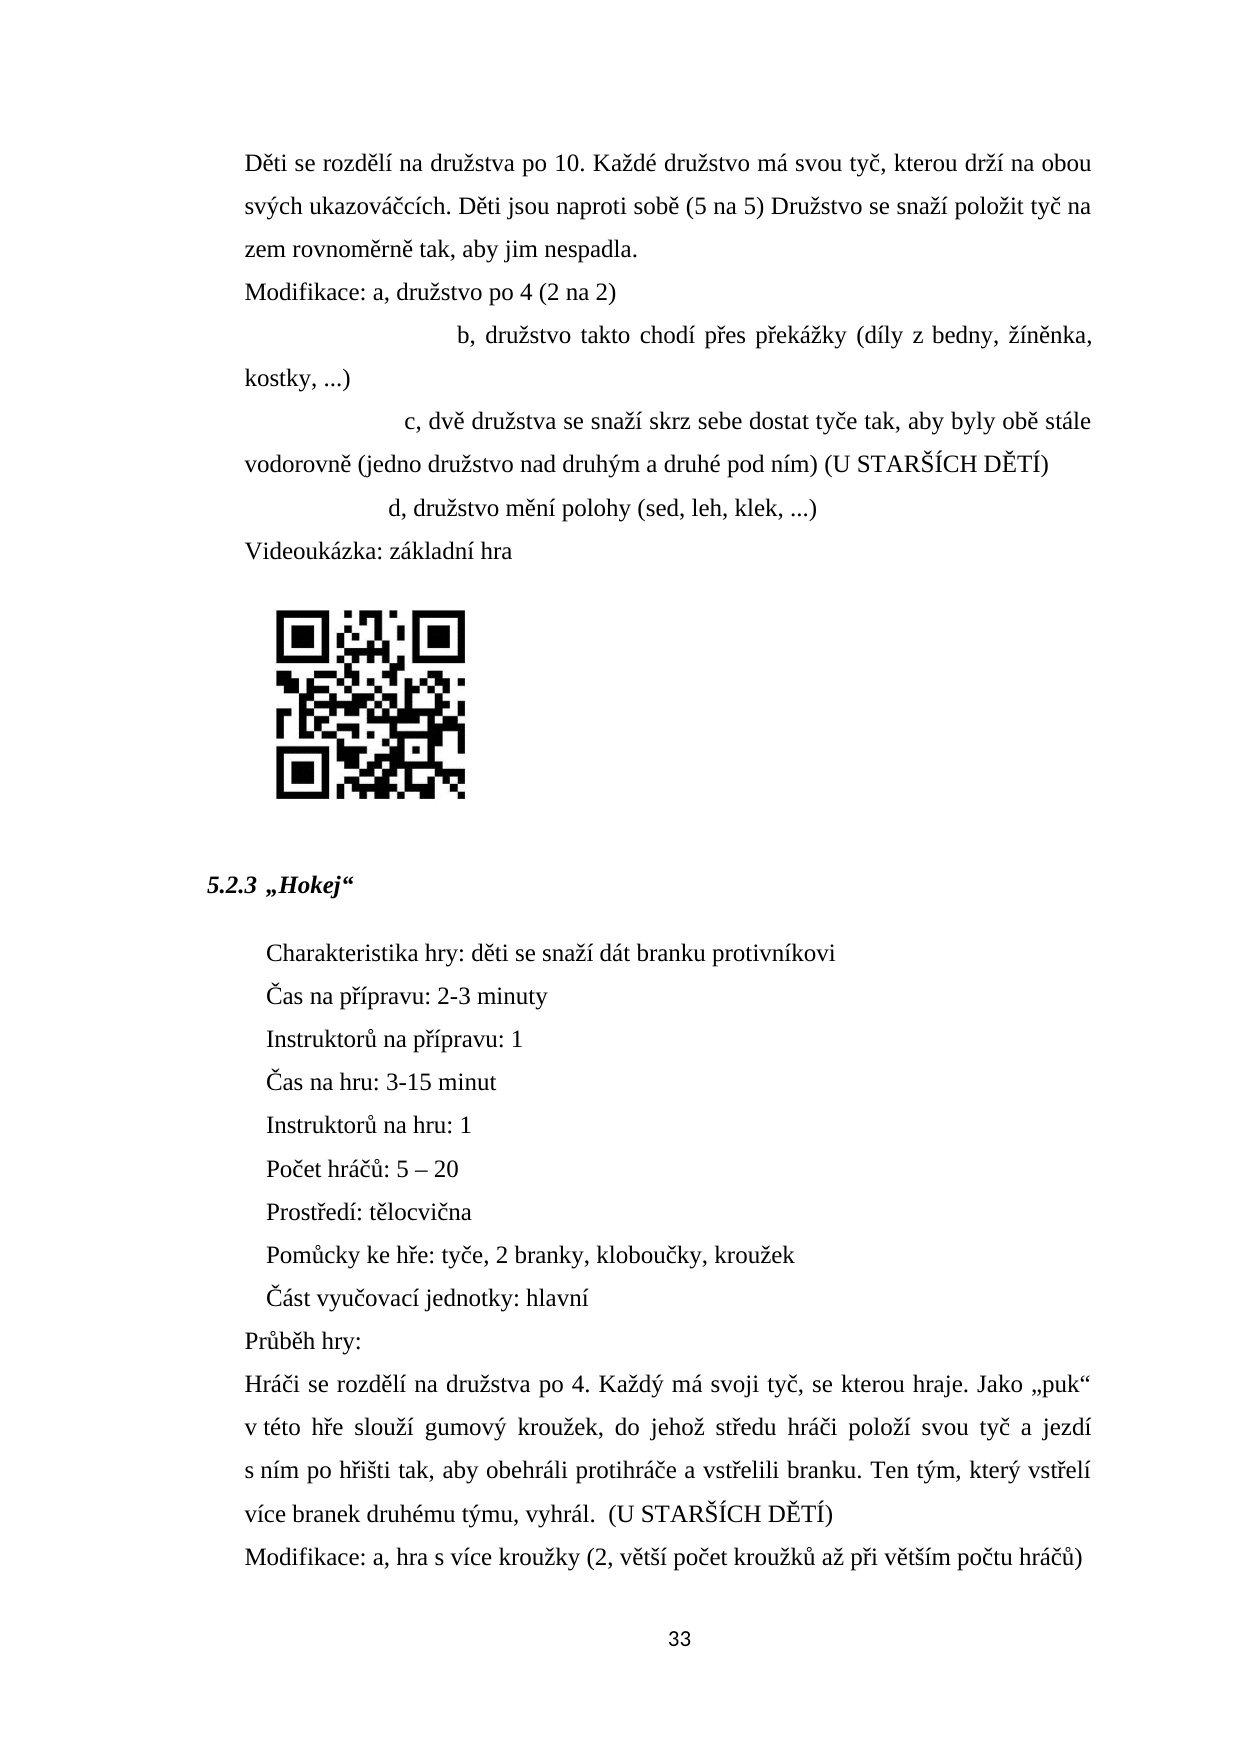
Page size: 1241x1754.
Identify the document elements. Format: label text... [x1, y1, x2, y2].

text Pomůcky ke hře: tyče, 2 branky, kloboučky, kroužek [266, 1240, 1092, 1269]
text Instruktorů na hru: 1 [266, 1111, 1092, 1139]
text Videoukázka: základní hra [244, 536, 1092, 564]
text Průběh hry: [244, 1326, 1092, 1355]
text Část vyučovací jednotky: hlavní [266, 1283, 1092, 1312]
text Charakteristika hry: děti se snaží dát branku protivníkovi [266, 938, 1092, 967]
text b, družstvo takto chodí přes překážky (díly z bedny, žíněnka, kostky, ...) [244, 320, 1092, 392]
text Modifikace: a, hra s více kroužky (2, větší počet kroužků až při větším počtu hráčů) [244, 1542, 1092, 1571]
text Čas na přípravu: 2-3 minuty [266, 981, 1092, 1010]
text c, dvě družstva se snaží skrz sebe dostat tyče tak, aby byly obě stále vodorovně (jedno družstvo nad druhým a druhé pod ním) (U STARŠÍCH DĚTÍ) [244, 406, 1092, 478]
text Děti se rozdělí na družstva po 10. Každé družstvo má svou tyč, kterou drží na obou svých ukazováčcích. Děti jsou naproti sobě (5 na 5) Družstvo se snaží položit tyč na zem rovnoměrně tak, aby jim nespadla. [244, 148, 1092, 263]
text Počet hráčů: 5 – 20 [266, 1154, 1092, 1182]
text Hráči se rozdělí na družstva po 4. Každý má svoji tyč, se kterou hraje. Jako „puk“ v této hře slouží gumový kroužek, do jehož středu hráči položí svou tyč a jezdí s ním po hřišti tak, aby obehráli protihráče a vstřelili branku. Ten tým, který vstřelí více branek druhému týmu, vyhrál. (U STARŠÍCH DĚTÍ) [244, 1369, 1092, 1527]
text Modifikace: a, družstvo po 4 (2 na 2) [244, 277, 1092, 306]
picture [244, 578, 497, 831]
text Čas na hru: 3-15 minut [266, 1067, 1092, 1096]
text d, družstvo mění polohy (sed, leh, klek, ...) [244, 493, 1092, 521]
subtitle „Hokej“ [207, 870, 1092, 899]
text Prostředí: tělocvična [266, 1197, 1092, 1226]
text Instruktorů na přípravu: 1 [266, 1024, 1092, 1053]
